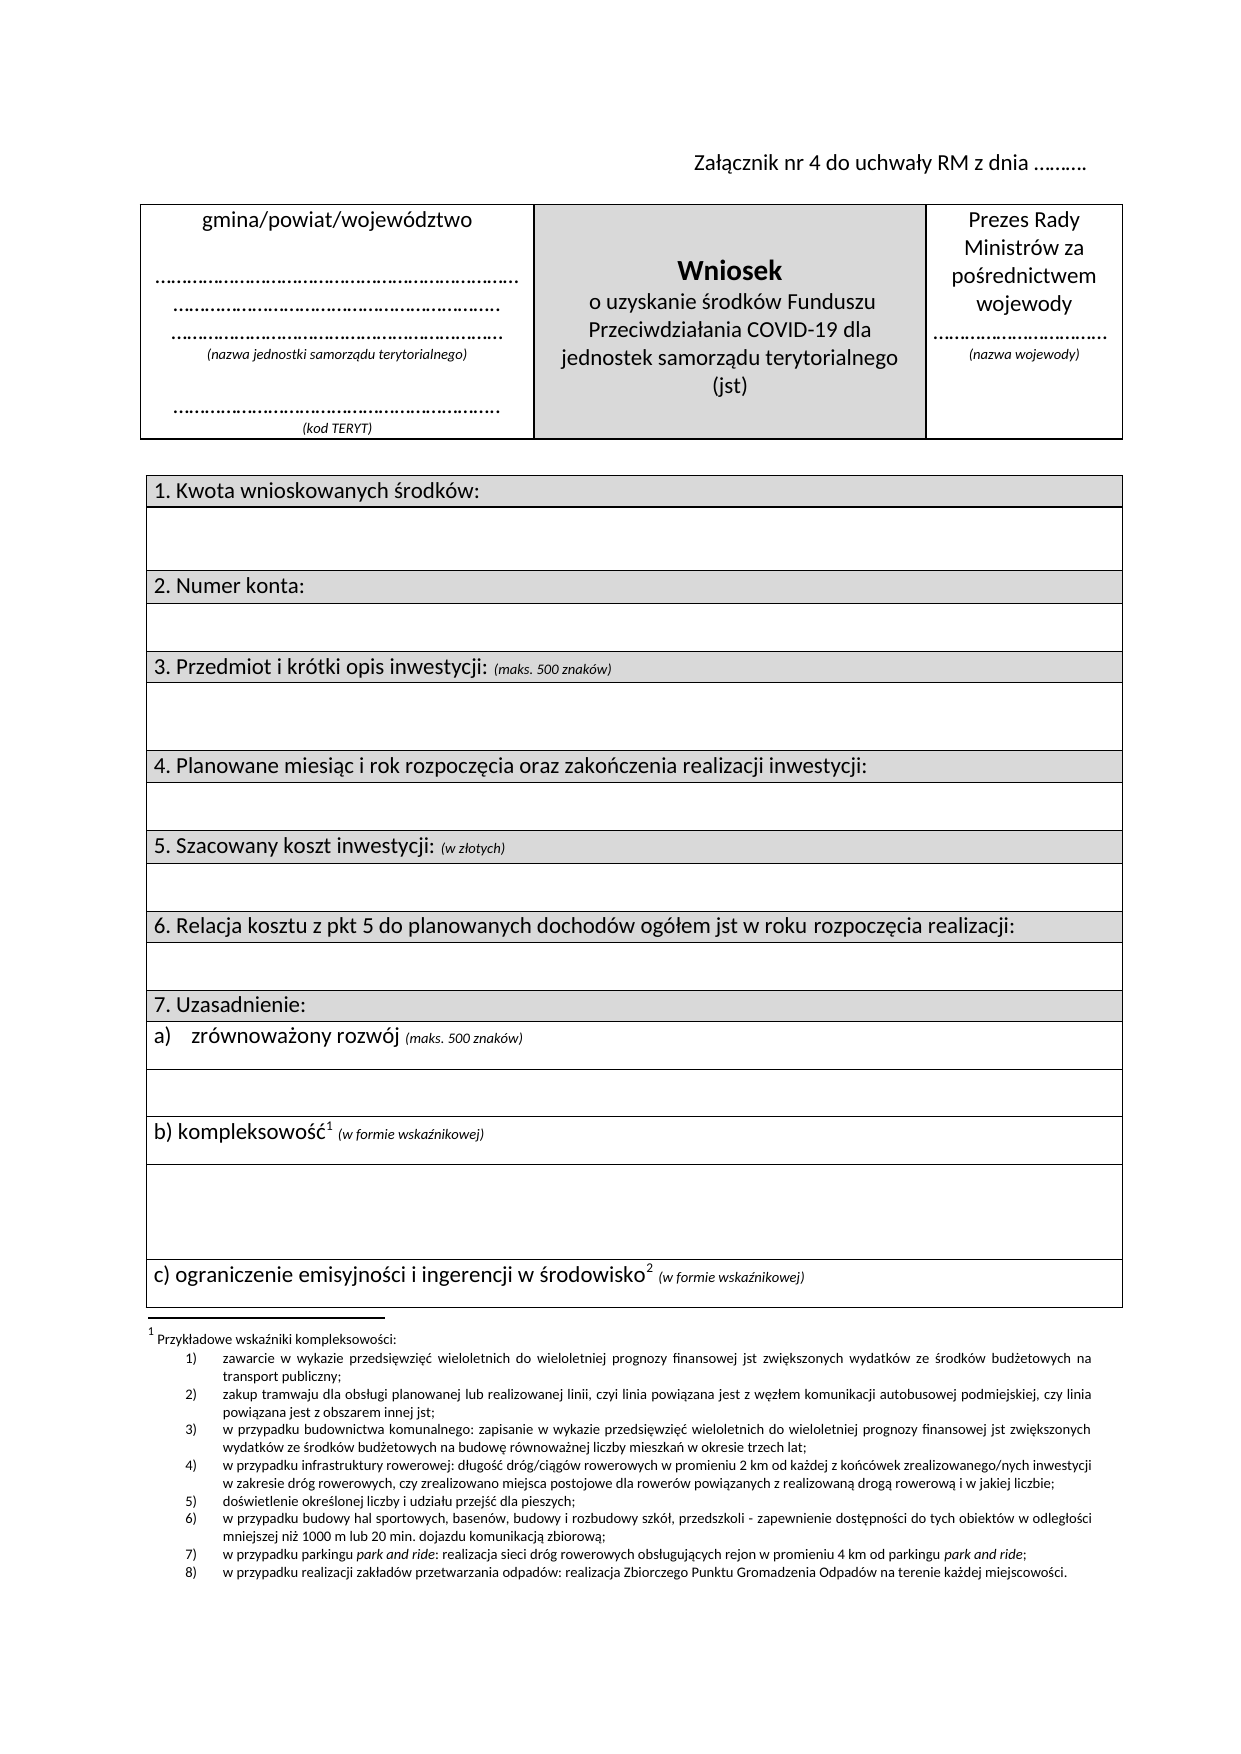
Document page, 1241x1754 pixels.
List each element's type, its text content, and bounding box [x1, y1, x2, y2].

table_cell 4. Planowane miesiąc i rok rozpoczęcia oraz zakończenia realizacji inwestycji: [147, 751, 1122, 782]
table_cell 6. Relacja kosztu z pkt 5 do planowanych dochodów ogółem jst w roku rozpoczęcia realizacji: [147, 912, 1122, 942]
table_cell [147, 508, 1122, 570]
table_cell [147, 1165, 1122, 1259]
table_header Wniosek o uzyskanie środków Funduszu Przeciwdziałania COVID-19 dla jednostek samorządu terytorialnego (jst) [535, 205, 925, 438]
table_cell [147, 864, 1122, 911]
table_cell c) ograniczenie emisyjności i ingerencji w środowisko (w formie wskaźnikowej) [147, 1260, 1122, 1307]
table_cell 7. Uzasadnienie: [147, 991, 1122, 1021]
text Załącznik nr 4 do uchwały RM z dnia ………. [694, 148, 1093, 176]
table_cell [147, 604, 1122, 651]
table_header Prezes Rady Ministrów za pośrednictwem wojewody …………………………… (nazwa wojewody) [927, 205, 1122, 438]
table_header gmina/powiat/województwo …………………………………………………………… …………………………………………………….. ……………………………………………………… (nazwa jednostki samorządu terytorialnego) …………………………………………………….. (kod TERYT) [141, 205, 533, 438]
table_cell 5. Szacowany koszt inwestycji: (w złotych) [147, 831, 1122, 863]
table_cell zrównoważony rozwój (maks. 500 znaków) [147, 1022, 1122, 1068]
table_cell 2. Numer konta: [147, 571, 1122, 603]
table_cell [147, 943, 1122, 989]
table_cell [147, 783, 1122, 830]
table_cell [147, 1070, 1122, 1116]
table_cell b) kompleksowość (w formie wskaźnikowej) [147, 1117, 1122, 1164]
table_header 1. Kwota wnioskowanych środków: [147, 476, 1122, 506]
table_cell 3. Przedmiot i krótki opis inwestycji: (maks. 500 znaków) [147, 652, 1122, 682]
table_cell [147, 683, 1122, 750]
